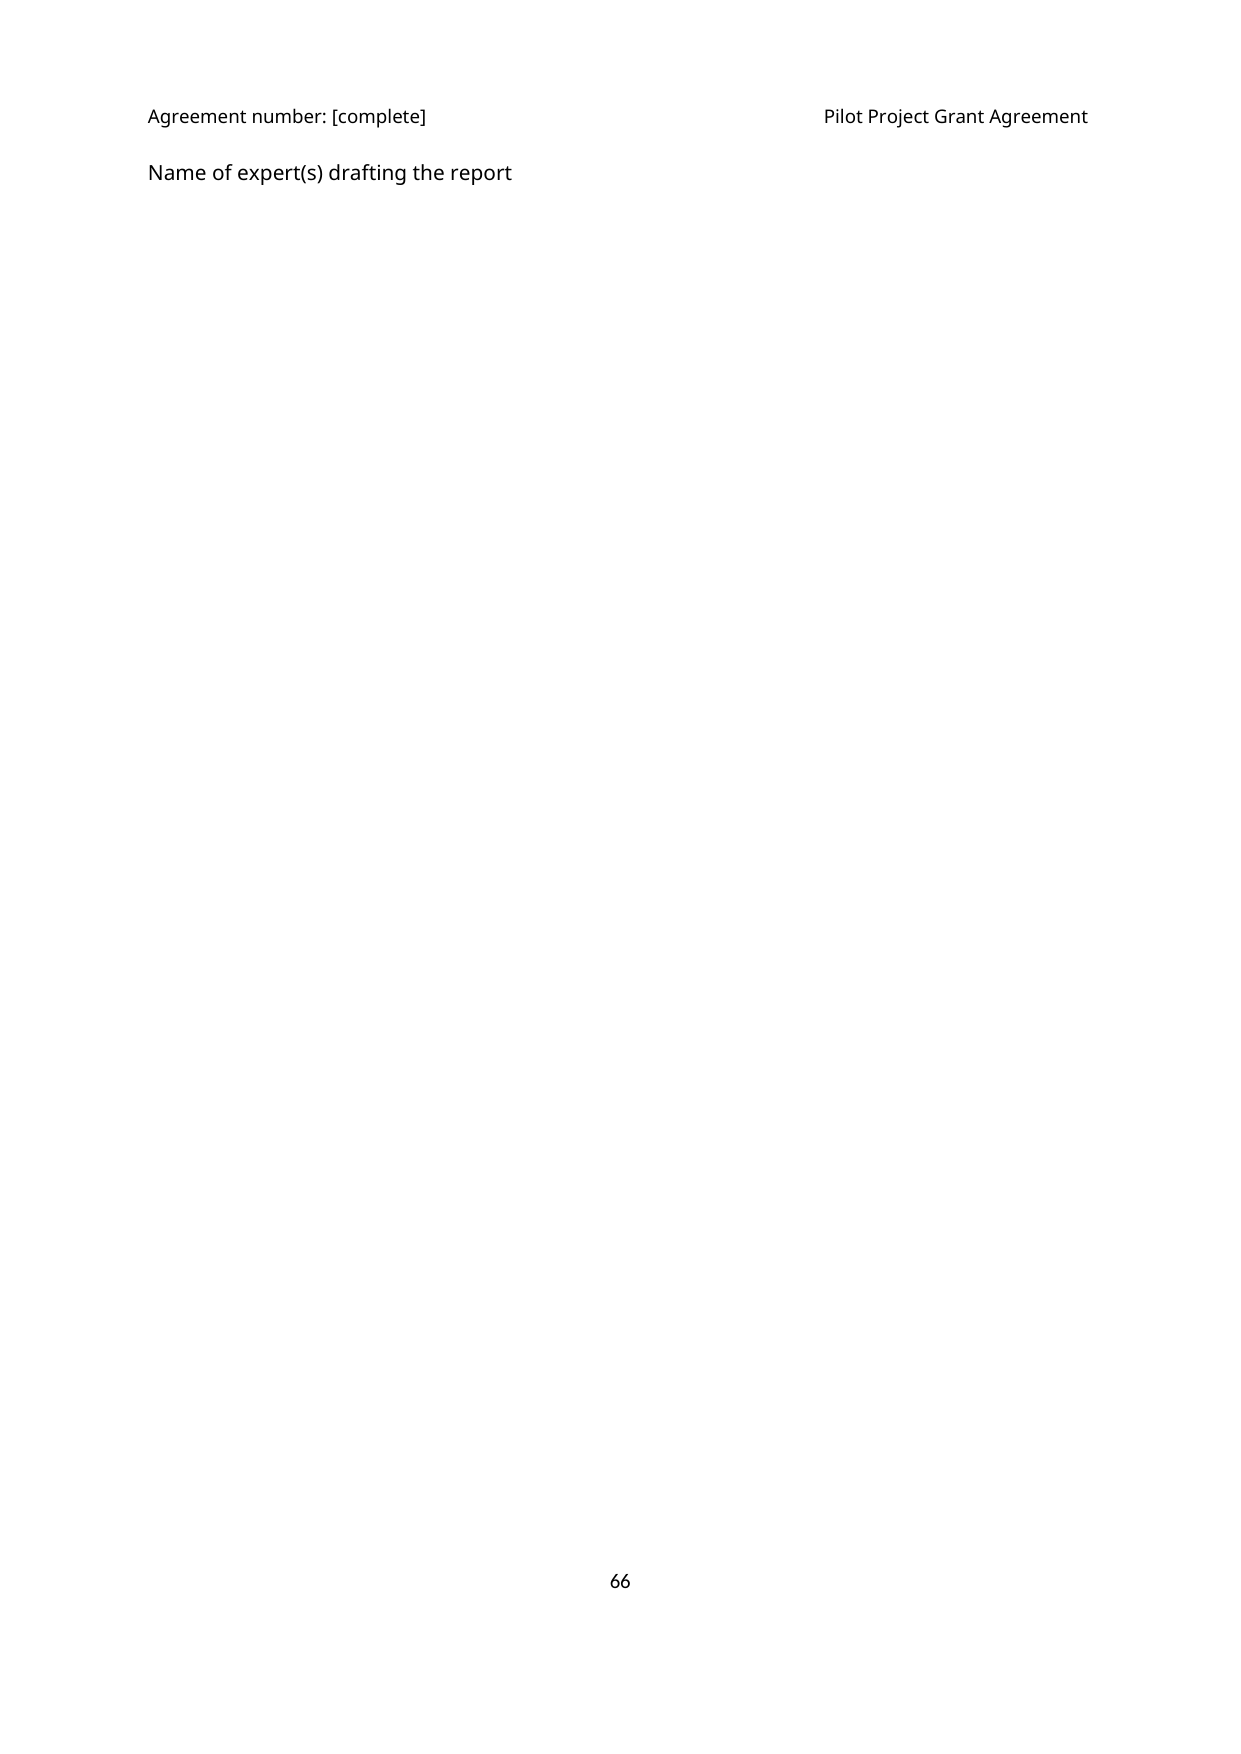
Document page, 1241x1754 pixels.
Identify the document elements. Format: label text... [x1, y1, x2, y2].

text Name of expert(s) drafting the report [148, 158, 1092, 186]
